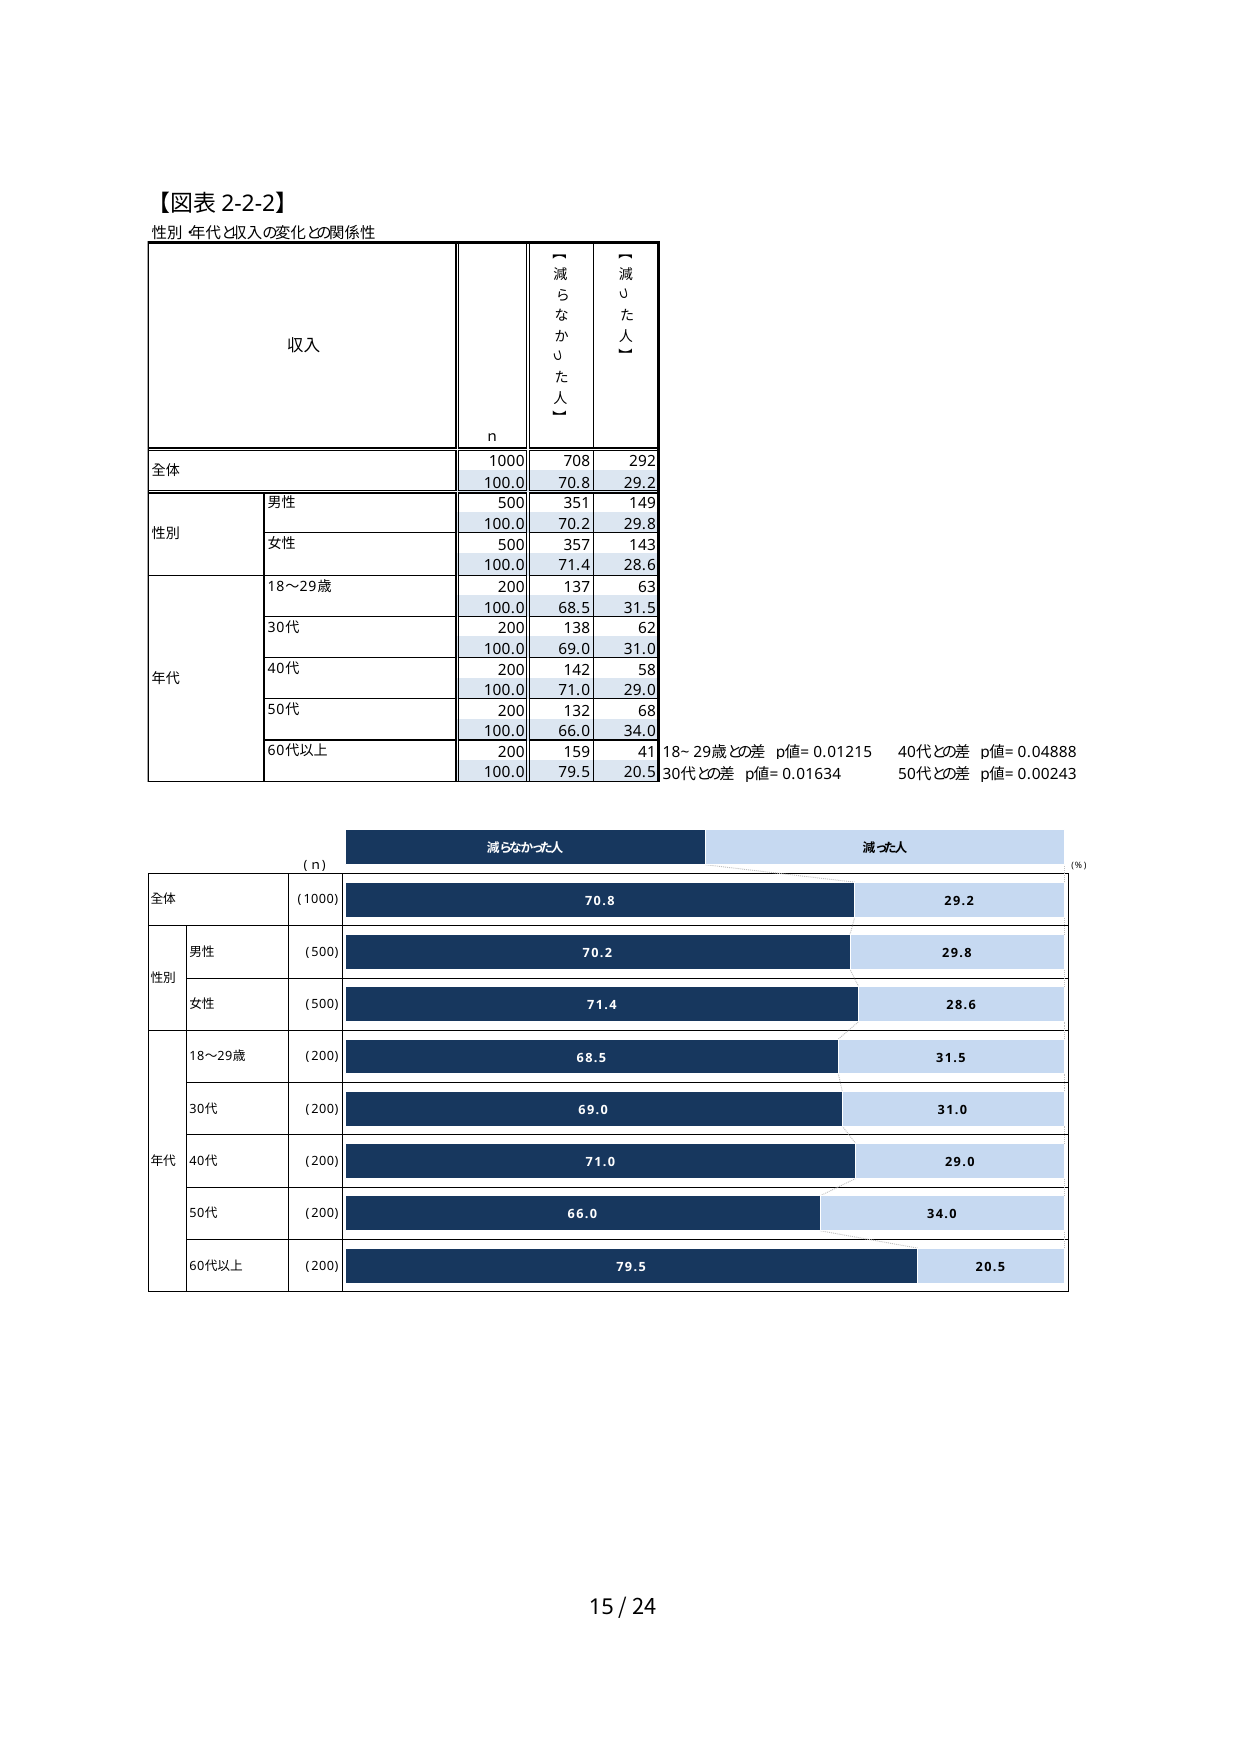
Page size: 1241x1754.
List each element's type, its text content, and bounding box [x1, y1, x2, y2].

text 【図表2-2-2】 [148, 183, 1092, 221]
